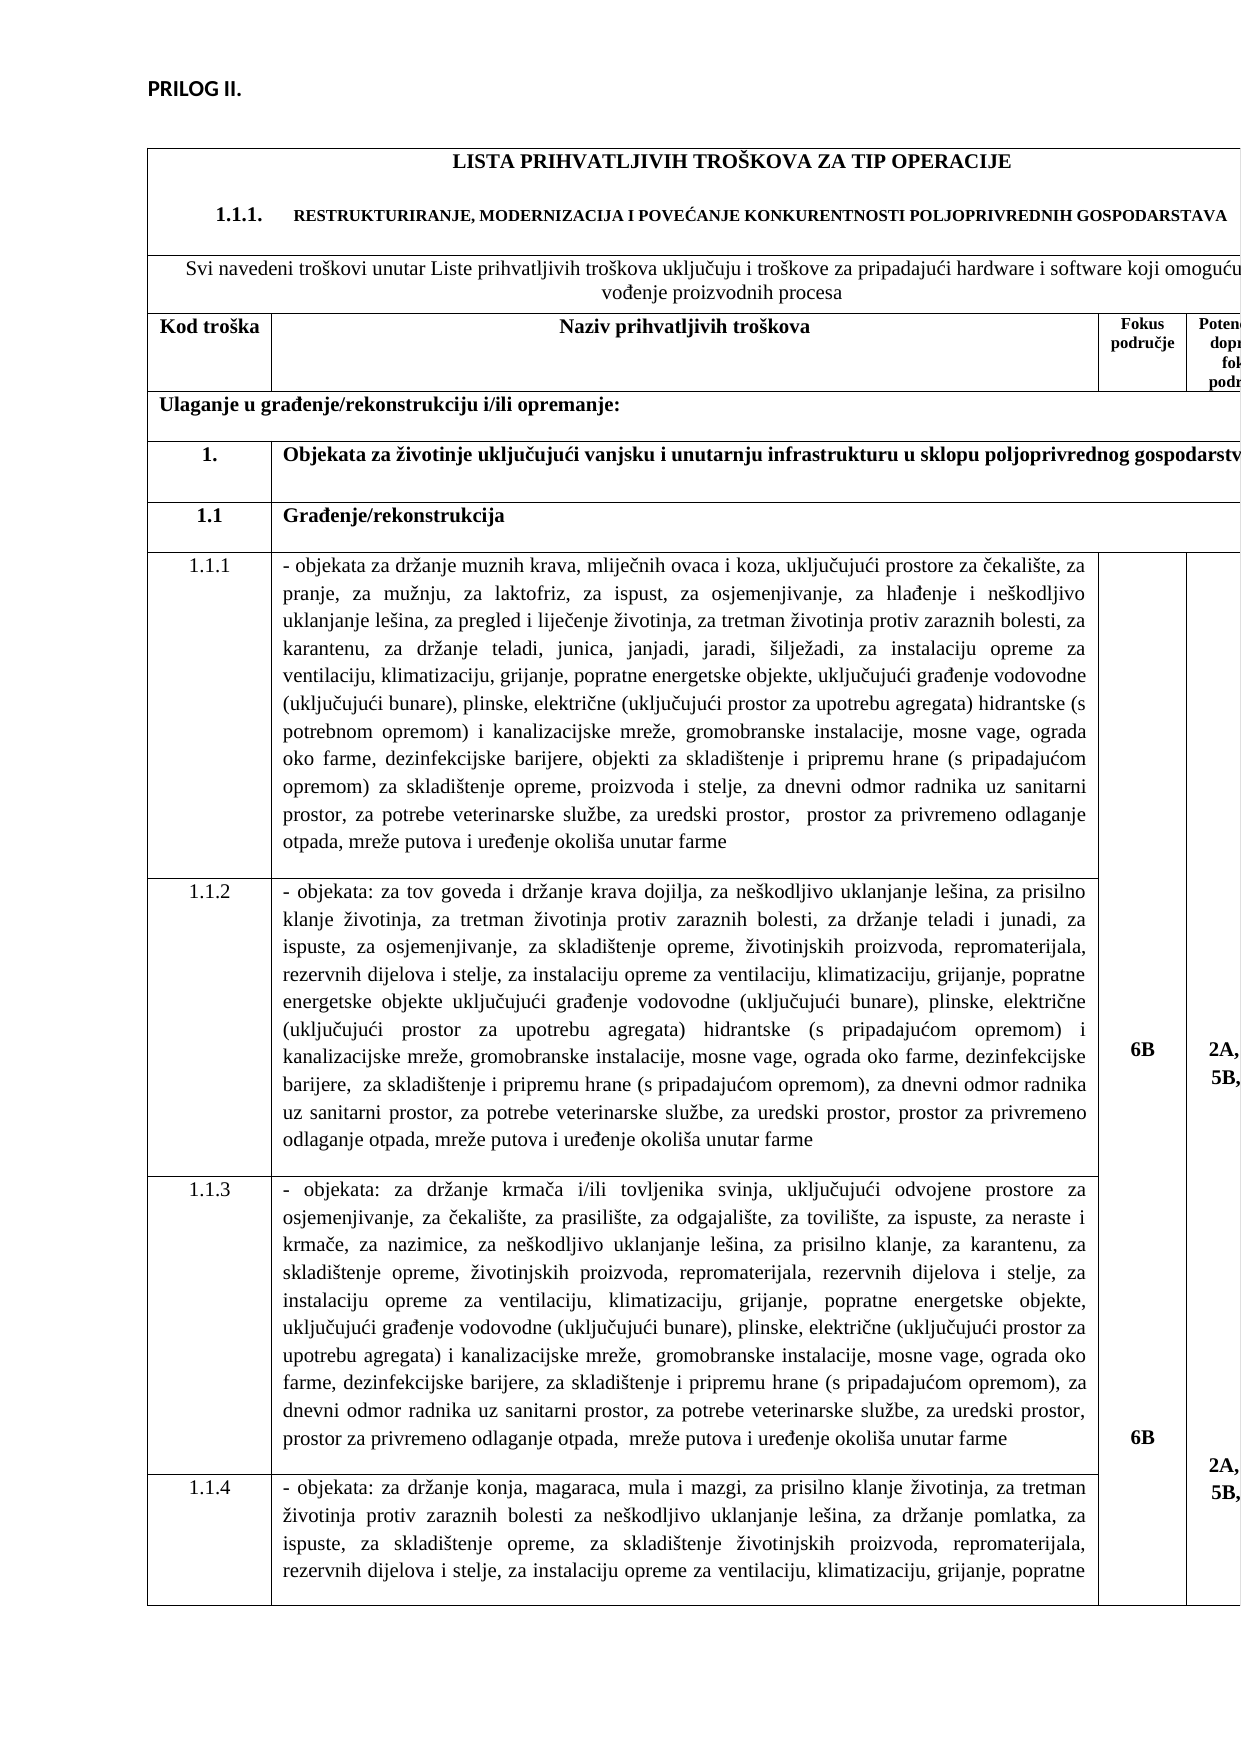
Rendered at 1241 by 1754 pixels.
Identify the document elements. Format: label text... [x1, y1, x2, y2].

table_cell Građenje/rekonstrukcija [272, 503, 1240, 552]
table_cell - objekata: za držanje krmača i/ili tovljenika svinja, uključujući odvojene prostore za osjemenjivanje, za čekalište, za prasilište, za odgajalište, za tovilište, za ispuste, za neraste i krmače, za nazimice, za neškodljivo uklanjanje lešina, za prisilno klanje, za karantenu, za skladištenje opreme, životinjskih proizvoda, repromaterijala, rezervnih dijelova i stelje, za instalaciju opreme za ventilaciju, klimatizaciju, grijanje, popratne energetske objekte, uključujući građenje vodovodne (uključujući bunare), plinske, električne (uključujući prostor za upotrebu agregata) i kanalizacijske mreže, gromobranske instalacije, mosne vage, ograda oko farme, dezinfekcijske barijere, za skladištenje i pripremu hrane (s pripadajućom opremom), za dnevni odmor radnika uz sanitarni prostor, za potrebe veterinarske službe, za uredski prostor, prostor za privremeno odlaganje otpada, mreže putova i uređenje okoliša unutar farme [272, 1177, 1098, 1474]
table_cell - objekata za držanje muznih krava, mliječnih ovaca i koza, uključujući prostore za čekalište, za pranje, za mužnju, za laktofriz, za ispust, za osjemenjivanje, za hlađenje i neškodljivo uklanjanje lešina, za pregled i liječenje životinja, za tretman životinja protiv zaraznih bolesti, za karantenu, za držanje teladi, junica, janjadi, jaradi, šilježadi, za instalaciju opreme za ventilaciju, klimatizaciju, grijanje, popratne energetske objekte, uključujući građenje vodovodne (uključujući bunare), plinske, električne (uključujući prostor za upotrebu agregata) hidrantske (s potrebnom opremom) i kanalizacijske mreže, gromobranske instalacije, mosne vage, ograda oko farme, dezinfekcijske barijere, objekti za skladištenje i pripremu hrane (s pripadajućom opremom) za skladištenje opreme, proizvoda i stelje, za dnevni odmor radnika uz sanitarni prostor, za potrebe veterinarske službe, za uredski prostor, prostor za privremeno odlaganje otpada, mreže putova i uređenje okoliša unutar farme [272, 553, 1098, 878]
table_cell Naziv prihvatljivih troškova [272, 314, 1098, 391]
table_cell - objekata: za tov goveda i držanje krava dojilja, za neškodljivo uklanjanje lešina, za prisilno klanje životinja, za tretman životinja protiv zaraznih bolesti, za držanje teladi i junadi, za ispuste, za osjemenjivanje, za skladištenje opreme, životinjskih proizvoda, repromaterijala, rezervnih dijelova i stelje, za instalaciju opreme za ventilaciju, klimatizaciju, grijanje, popratne energetske objekte uključujući građenje vodovodne (uključujući bunare), plinske, električne (uključujući prostor za upotrebu agregata) hidrantske (s pripadajućom opremom) i kanalizacijske mreže, gromobranske instalacije, mosne vage, ograda oko farme, dezinfekcijske barijere, za skladištenje i pripremu hrane (s pripadajućom opremom), za dnevni odmor radnika uz sanitarni prostor, za potrebe veterinarske službe, za uredski prostor, prostor za privremeno odlaganje otpada, mreže putova i uređenje okoliša unutar farme [272, 879, 1098, 1176]
table_cell 1.1.4 [148, 1475, 271, 1605]
table_cell 1.1 [148, 503, 271, 552]
table_cell Ulaganje u građenje/rekonstrukciju i/ili opremanje: [148, 392, 1240, 441]
table_cell Fokus područje [1099, 314, 1186, 391]
table_cell Potencijalni doprinos fokus području [1187, 314, 1240, 391]
table_cell Objekata za životinje uključujući vanjsku i unutarnju infrastrukturu u sklopu poljoprivrednog gospodarstva [272, 442, 1240, 502]
table_cell 1.1.2 [148, 879, 271, 1176]
table_header LISTA PRIHVATLJIVIH TROŠKOVA ZA TIP OPERACIJE RESTRUKTURIRANJE, MODERNIZACIJA I POVEĆANJE KONKURENTNOSTI POLJOPRIVREDNIH GOSPODARSTAVA [148, 149, 1240, 255]
table_cell 1. [148, 442, 271, 502]
table_cell 1.1.1 [148, 553, 271, 878]
table_cell Svi navedeni troškovi unutar Liste prihvatljivih troškova uključuju i troškove za pripadajući hardware i software koji omogućuje vođenje proizvodnih procesa [148, 256, 1240, 313]
table_cell 1.1.3 [148, 1177, 271, 1474]
table_cell 6B 6B [1099, 553, 1186, 1605]
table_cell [272, 1475, 1098, 1605]
table_cell Kod troška [148, 314, 271, 391]
table_cell 2A, 4B, 5B, 5D 2A, 4B, 5B, 5D [1187, 553, 1240, 1605]
